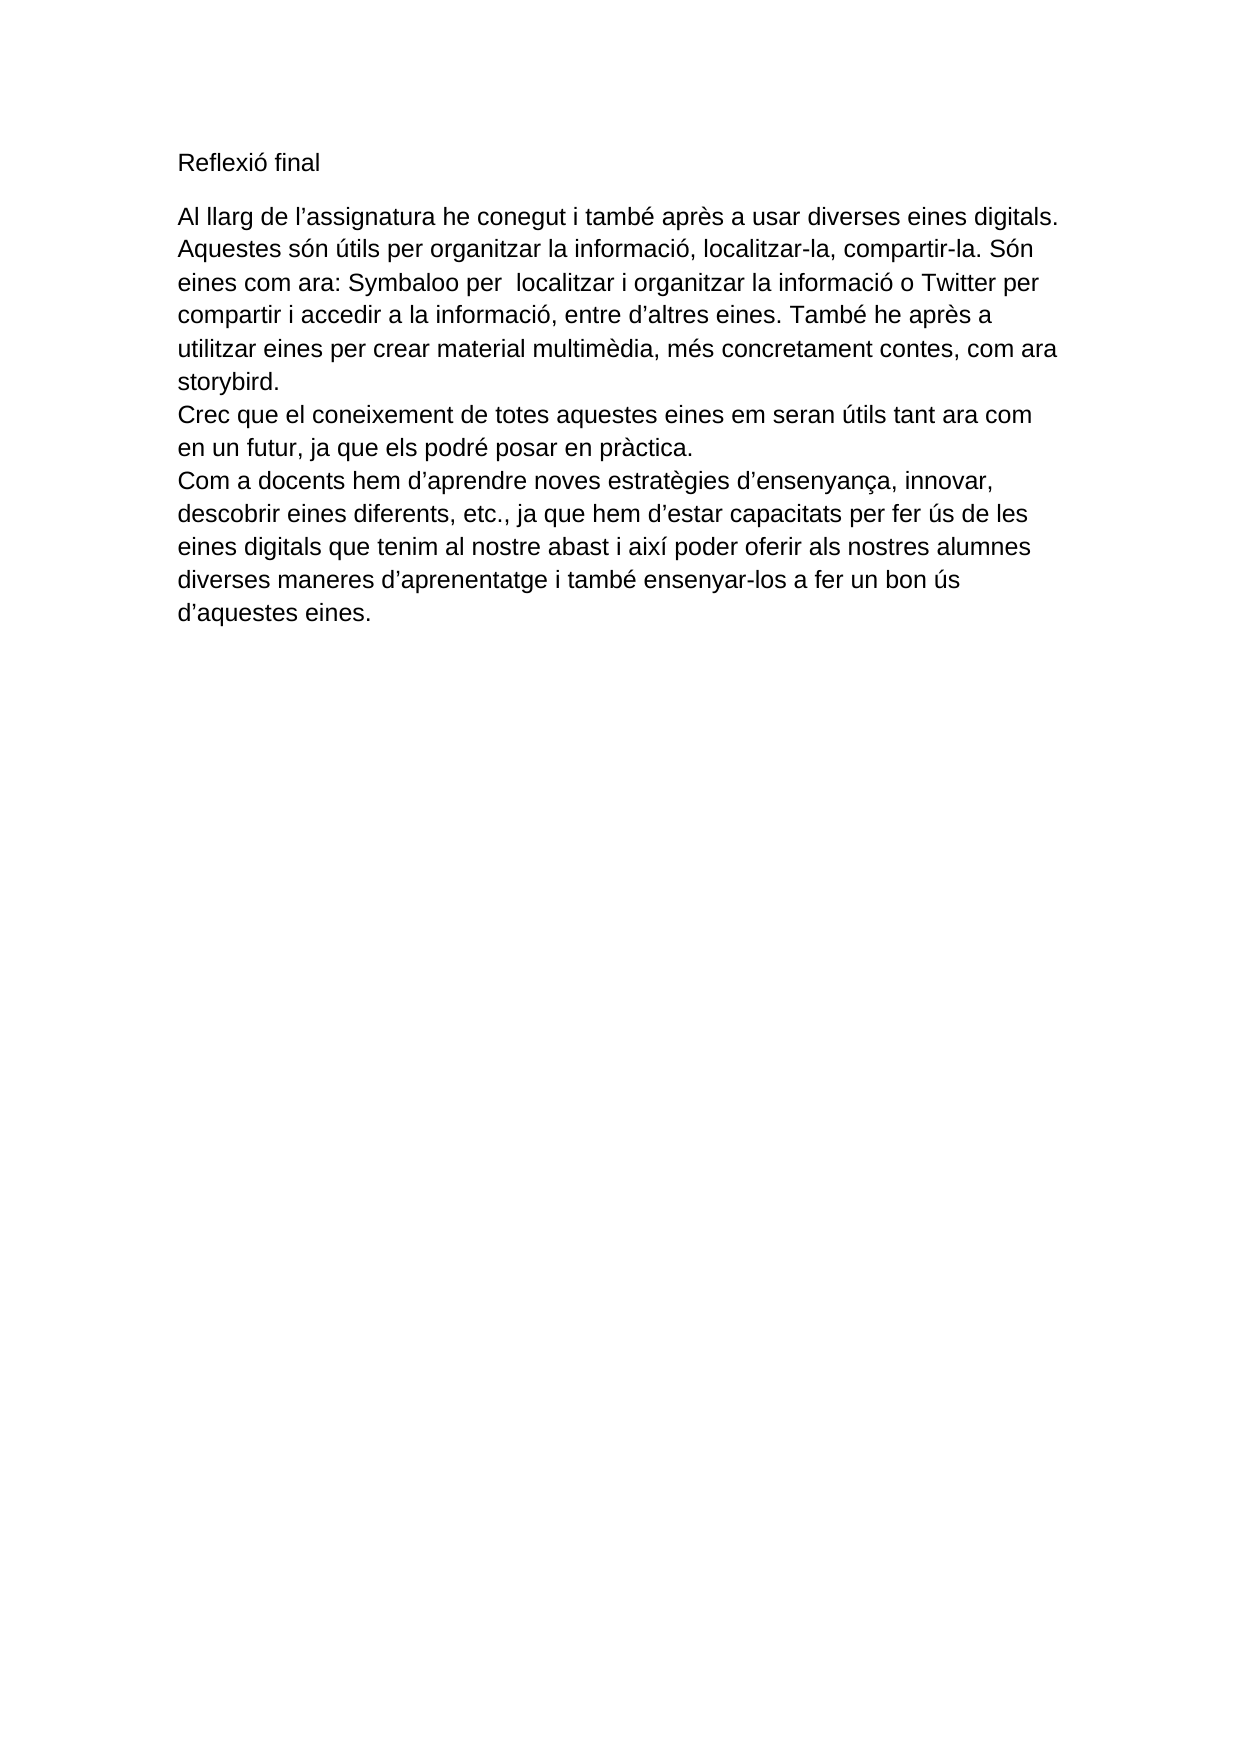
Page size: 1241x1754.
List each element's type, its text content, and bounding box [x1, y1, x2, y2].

text Reflexió final [177, 148, 1063, 176]
text Al llarg de l’assignatura he conegut i també après a usar diverses eines digitals. Aquestes són útils per organitzar la informació, localitzar-la, compartir-la. Són eines com ara: Symbaloo per localitzar i organitzar la informació o Twitter per compartir i accedir a la informació, entre d’altres eines. També he après a utilitzar eines per crear material multimèdia, més concretament contes, com ara storybird. Crec que el coneixement de totes aquestes eines em seran útils tant ara com en un futur, ja que els podré posar en pràctica. Com a docents hem d’aprendre noves estratègies d’ensenyança, innovar, descobrir eines diferents, etc., ja que hem d’estar capacitats per fer ús de les eines digitals que tenim al nostre abast i així poder oferir als nostres alumnes diverses maneres d’aprenentatge i també ensenyar-los a fer un bon ús d’aquestes eines. [177, 201, 1063, 626]
